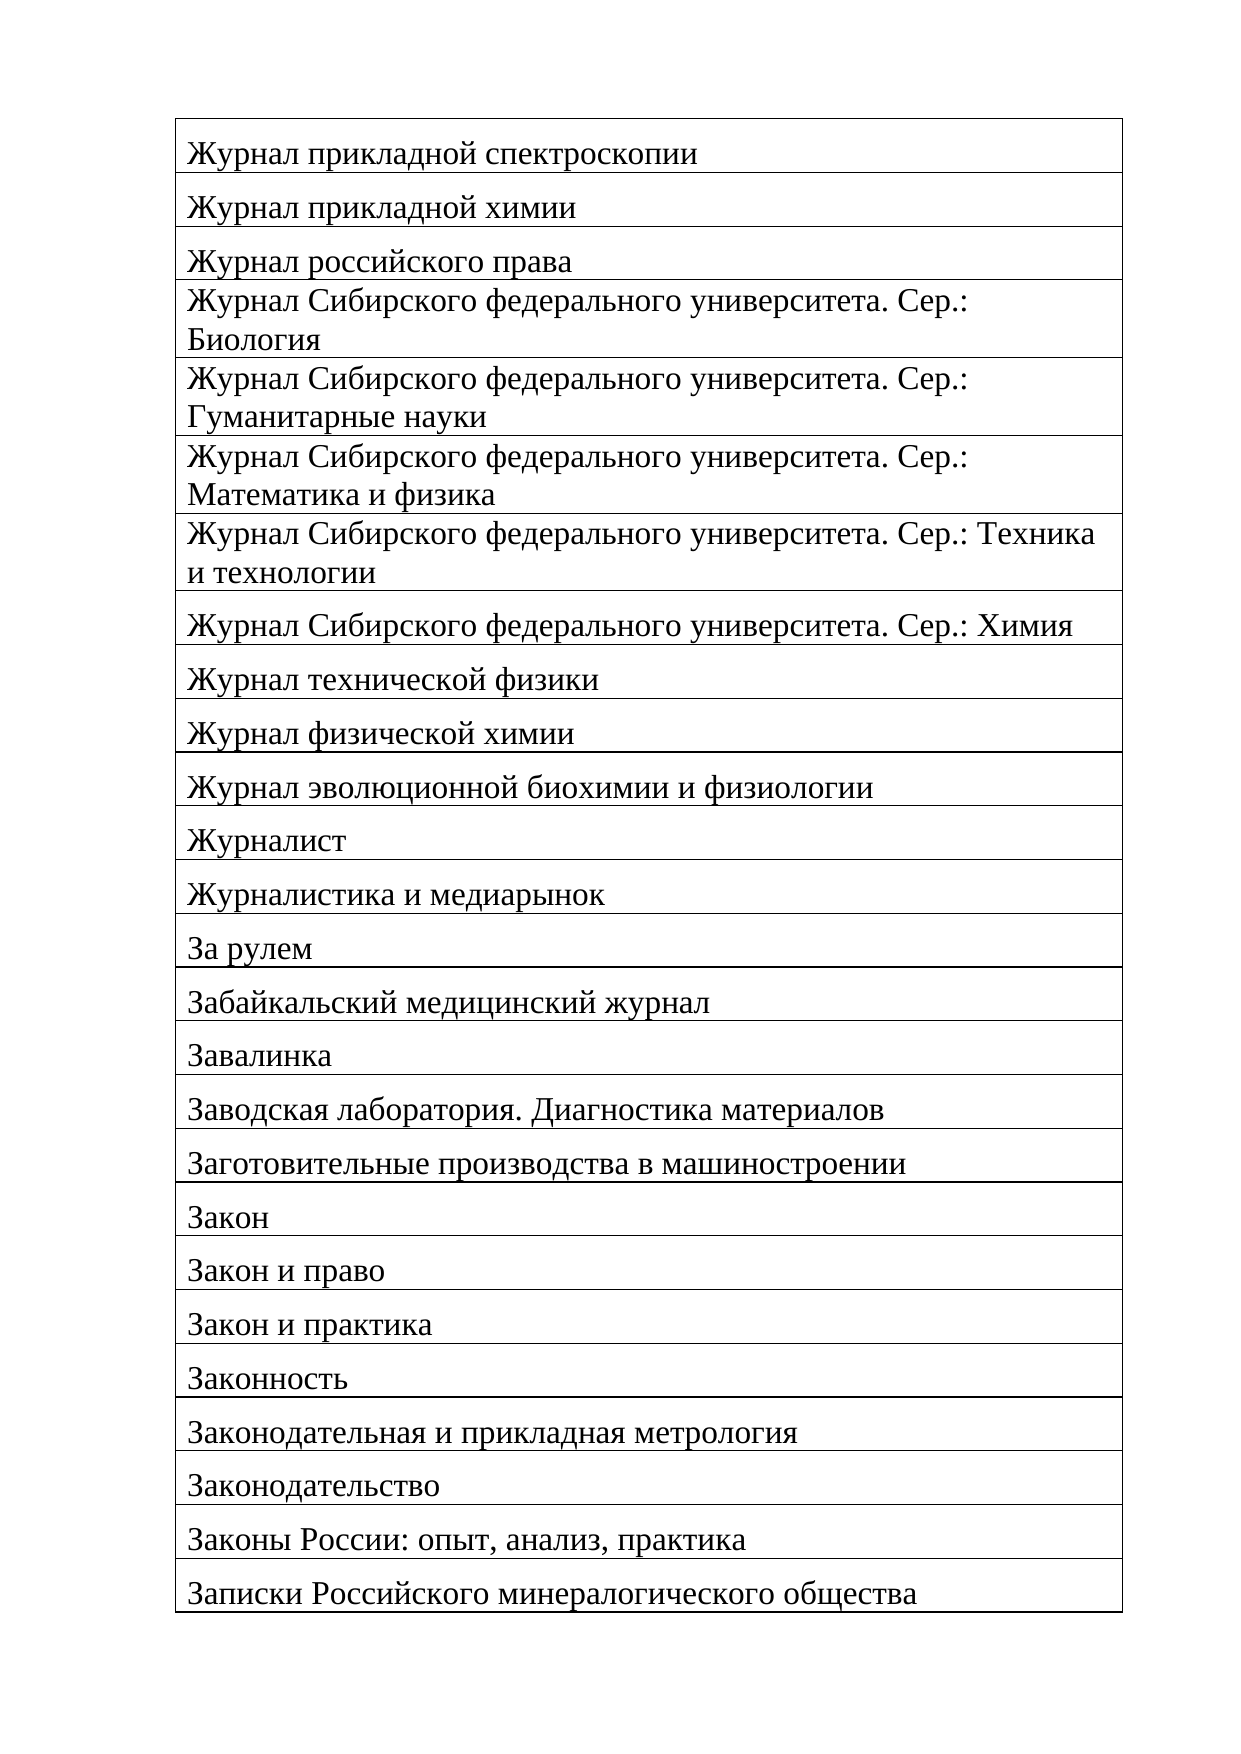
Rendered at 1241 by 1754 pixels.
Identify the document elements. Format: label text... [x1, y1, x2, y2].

table_cell Закон [176, 1183, 1122, 1235]
table_cell Завалинка [176, 1021, 1122, 1074]
table_cell Заводская лаборатория. Диагностика материалов [176, 1075, 1122, 1128]
table_cell За рулем [176, 914, 1122, 966]
table_cell Журнал Сибирского федерального университета. Сер.: Техника и технологии [176, 514, 1122, 590]
table_cell Забайкальский медицинский журнал [176, 968, 1122, 1020]
table_cell Журнал Сибирского федерального университета. Сер.: Гуманитарные науки [176, 358, 1122, 435]
table_cell Журнал технической физики [176, 645, 1122, 698]
table_cell Журнал Сибирского федерального университета. Сер.: Химия [176, 591, 1122, 644]
table_cell Заготовительные производства в машиностроении [176, 1129, 1122, 1181]
table_cell Законодательство [176, 1451, 1122, 1504]
table_cell Журнал российского права [176, 227, 1122, 279]
table_cell Журнал эволюционной биохимии и физиологии [176, 753, 1122, 805]
table_cell Записки Российского минералогического общества [176, 1559, 1122, 1611]
table_cell Законность [176, 1344, 1122, 1396]
table_cell Журнал прикладной спектроскопии [176, 119, 1122, 172]
table_cell Закон и практика [176, 1290, 1122, 1343]
table_cell Законодательная и прикладная метрология [176, 1398, 1122, 1450]
table_cell Закон и право [176, 1236, 1122, 1289]
table_cell Журнал Сибирского федерального университета. Сер.: Математика и физика [176, 436, 1122, 512]
table_cell Журнал физической химии [176, 699, 1122, 751]
table_cell Журнал Сибирского федерального университета. Сер.: Биология [176, 280, 1122, 357]
table_cell Журналист [176, 806, 1122, 859]
table_cell Журнал прикладной химии [176, 173, 1122, 226]
table_cell Журналистика и медиарынок [176, 860, 1122, 913]
table_cell Законы России: опыт, анализ, практика [176, 1505, 1122, 1558]
